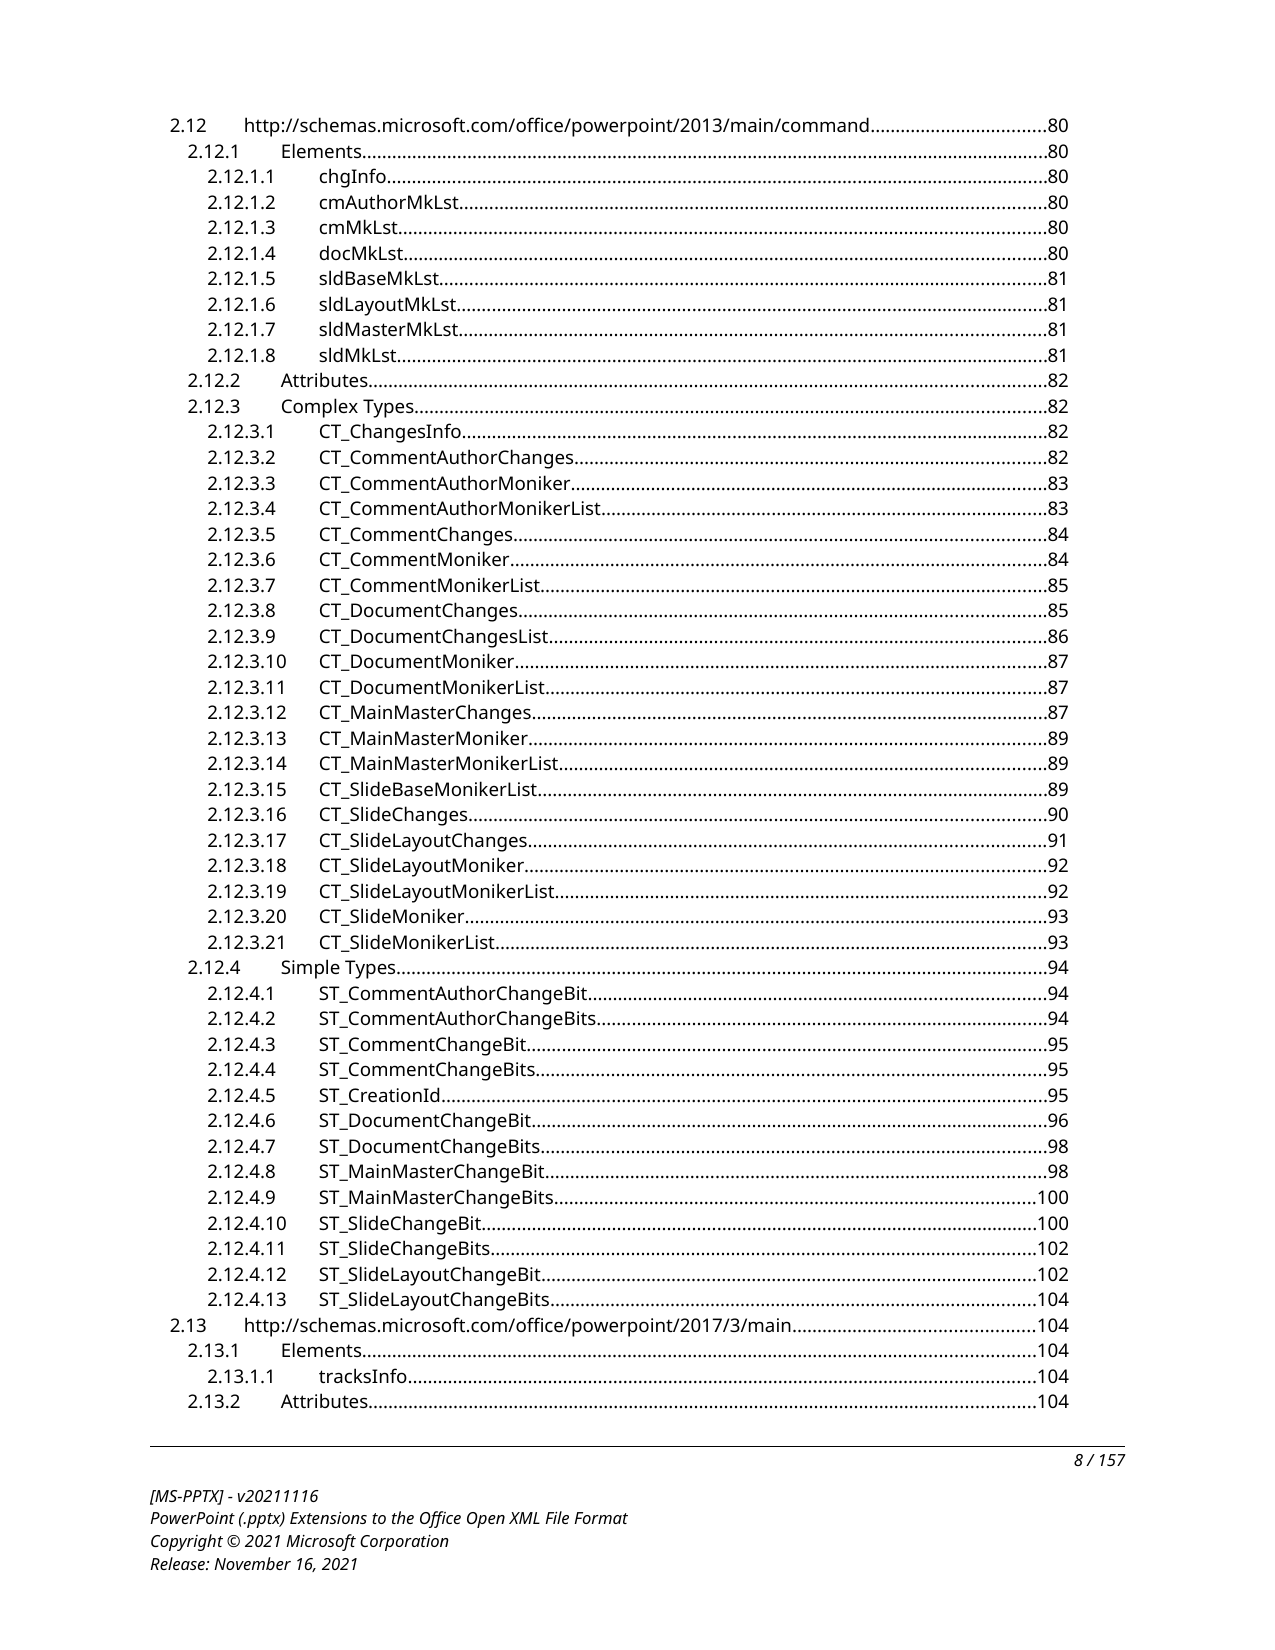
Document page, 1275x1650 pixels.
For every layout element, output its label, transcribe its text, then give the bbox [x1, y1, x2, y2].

text 2.12.3.15 CT_SlideBaseMonikerList 89 [207, 776, 1078, 802]
text 2.12.3.16 CT_SlideChanges 90 [207, 802, 1078, 827]
text 2.13 http://schemas.microsoft.com/office/powerpoint/2017/3/main 104 [169, 1312, 1078, 1337]
text 2.12.3.18 CT_SlideLayoutMoniker 92 [207, 853, 1078, 878]
text 2.12.4.13 ST_SlideLayoutChangeBits 104 [207, 1286, 1078, 1312]
text 2.12.3.9 CT_DocumentChangesList 86 [207, 623, 1078, 648]
text 2.12.4.1 ST_CommentAuthorChangeBit 94 [207, 980, 1078, 1006]
text 2.12.4.5 ST_CreationId 95 [207, 1082, 1078, 1108]
text 2.12.4.10 ST_SlideChangeBit 100 [207, 1210, 1078, 1235]
text 2.12.1.6 sldLayoutMkLst 81 [207, 291, 1078, 317]
text 2.12.1.2 cmAuthorMkLst 80 [207, 189, 1078, 214]
text 2.13.2 Attributes 104 [187, 1388, 1078, 1414]
text 2.12.3.1 CT_ChangesInfo 82 [207, 419, 1078, 444]
text 2.12 http://schemas.microsoft.com/office/powerpoint/2013/main/command 80 [169, 112, 1078, 138]
text 2.12.3.21 CT_SlideMonikerList 93 [207, 929, 1078, 955]
text 2.12.3.4 CT_CommentAuthorMonikerList 83 [207, 495, 1078, 521]
text 2.12.3.2 CT_CommentAuthorChanges 82 [207, 444, 1078, 470]
text 2.12.3.20 CT_SlideMoniker 93 [207, 904, 1078, 929]
text 2.12.1 Elements 80 [187, 138, 1078, 163]
text 2.12.2 Attributes 82 [187, 368, 1078, 393]
text 2.12.4.2 ST_CommentAuthorChangeBits 94 [207, 1006, 1078, 1031]
text 2.12.3.13 CT_MainMasterMoniker 89 [207, 725, 1078, 751]
text 2.12.3.14 CT_MainMasterMonikerList 89 [207, 751, 1078, 776]
text 2.12.3.5 CT_CommentChanges 84 [207, 521, 1078, 546]
text 2.12.4.9 ST_MainMasterChangeBits 100 [207, 1184, 1078, 1210]
text 2.12.4.7 ST_DocumentChangeBits 98 [207, 1133, 1078, 1159]
text 2.12.4 Simple Types 94 [187, 955, 1078, 980]
text 2.13.1.1 tracksInfo 104 [207, 1363, 1078, 1388]
text 2.12.3.17 CT_SlideLayoutChanges 91 [207, 827, 1078, 853]
text 2.12.3 Complex Types 82 [187, 393, 1078, 419]
text 2.12.1.4 docMkLst 80 [207, 240, 1078, 266]
text 2.12.3.3 CT_CommentAuthorMoniker 83 [207, 470, 1078, 495]
text 2.12.3.12 CT_MainMasterChanges 87 [207, 699, 1078, 725]
text 2.12.1.7 sldMasterMkLst 81 [207, 317, 1078, 342]
text 2.12.1.8 sldMkLst 81 [207, 342, 1078, 368]
text 2.12.4.11 ST_SlideChangeBits 102 [207, 1235, 1078, 1261]
text 2.12.1.3 cmMkLst 80 [207, 214, 1078, 240]
text 2.12.3.6 CT_CommentMoniker 84 [207, 546, 1078, 572]
text 2.12.4.6 ST_DocumentChangeBit 96 [207, 1108, 1078, 1133]
text 2.13.1 Elements 104 [187, 1337, 1078, 1363]
text 2.12.1.1 chgInfo 80 [207, 163, 1078, 189]
text 2.12.3.19 CT_SlideLayoutMonikerList 92 [207, 878, 1078, 904]
text 2.12.3.8 CT_DocumentChanges 85 [207, 597, 1078, 623]
text 2.12.1.5 sldBaseMkLst 81 [207, 266, 1078, 291]
text 2.12.4.8 ST_MainMasterChangeBit 98 [207, 1159, 1078, 1184]
text 2.12.4.12 ST_SlideLayoutChangeBit 102 [207, 1261, 1078, 1286]
text 2.12.4.4 ST_CommentChangeBits 95 [207, 1057, 1078, 1082]
text 2.12.4.3 ST_CommentChangeBit 95 [207, 1031, 1078, 1057]
text 2.12.3.11 CT_DocumentMonikerList 87 [207, 674, 1078, 699]
text 2.12.3.7 CT_CommentMonikerList 85 [207, 572, 1078, 597]
text 2.12.3.10 CT_DocumentMoniker 87 [207, 648, 1078, 674]
